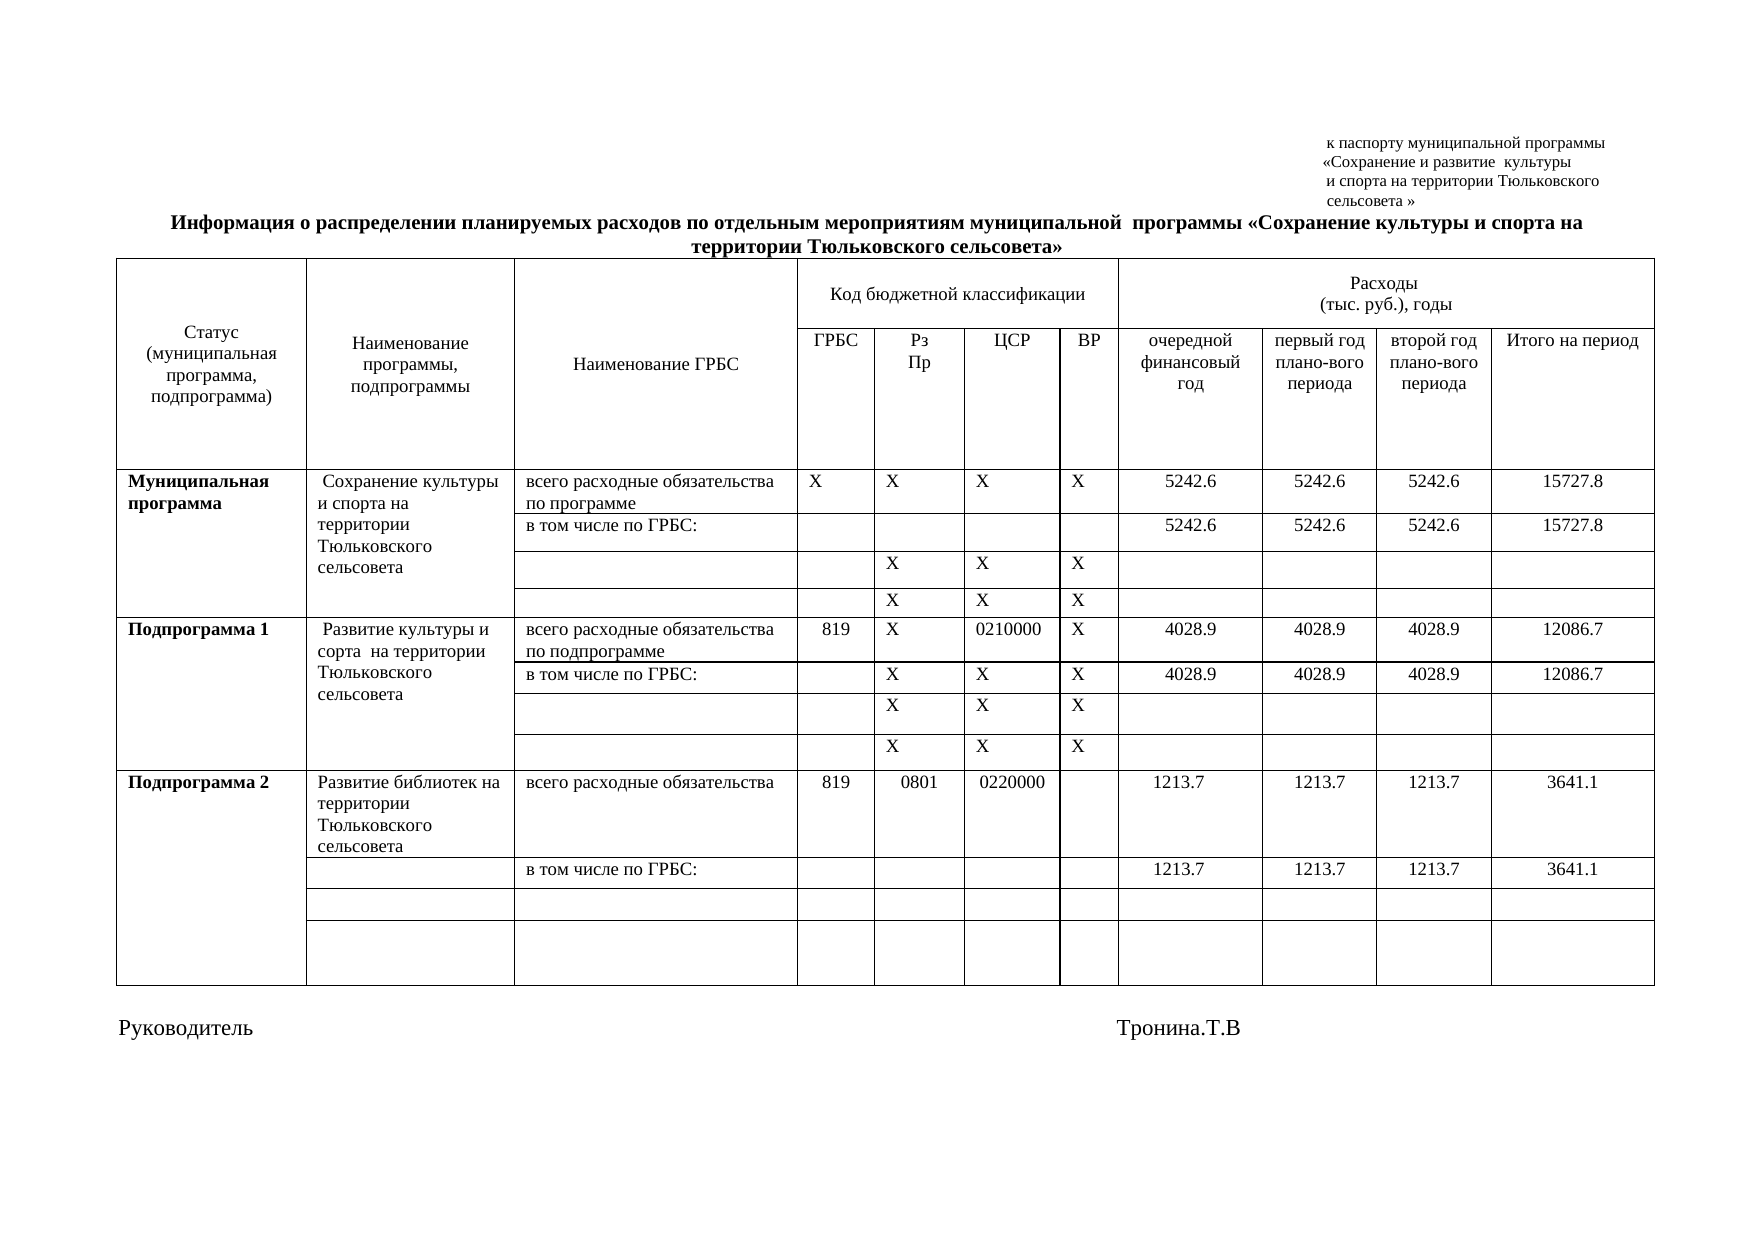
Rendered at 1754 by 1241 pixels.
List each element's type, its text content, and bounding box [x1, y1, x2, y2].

table_cell [798, 552, 874, 588]
table_cell [965, 858, 1059, 888]
table_cell [1061, 514, 1118, 551]
table_cell 15727.8 [1492, 514, 1654, 551]
table_header Наименование программы, подпрограммы [307, 259, 514, 469]
table_cell Х [965, 552, 1059, 588]
table_cell 0801 [875, 771, 964, 857]
table_cell 819 [798, 618, 874, 661]
table_cell Х [1061, 618, 1118, 661]
text «Сохранение и развитие культуры и спорта на террит сельсовета на 2014-2016годы» и спорта на территории Тюльковского [118, 152, 1636, 190]
table_cell [1263, 694, 1376, 734]
table_cell Х [798, 470, 874, 513]
table_cell ВР [1061, 329, 1118, 469]
table_cell 3641.1 [1492, 771, 1654, 857]
table_cell [1119, 589, 1262, 617]
table_cell [1119, 552, 1262, 588]
text Информация о распределении планируемых расходов по отдельным мероприятиям муниципальной программы «Сохранение культуры и спорта на территории Тюльковского сельсовета» [118, 209, 1636, 258]
table_cell 4028.9 [1377, 618, 1491, 661]
table_cell [1061, 921, 1118, 985]
table_cell [1119, 735, 1262, 770]
table_cell [1377, 889, 1491, 919]
table_cell [307, 858, 514, 888]
table_cell в том числе по ГРБС: [515, 663, 797, 693]
table_cell [1492, 735, 1654, 770]
table_cell Х [875, 663, 964, 693]
table_cell [798, 589, 874, 617]
table_cell [1492, 889, 1654, 919]
table_cell 4028.9 [1263, 618, 1376, 661]
table_cell Х [875, 618, 964, 661]
table_header Наименование ГРБС [515, 259, 797, 469]
table_cell [515, 552, 797, 588]
table_cell 1213.7 [1263, 771, 1376, 857]
table_cell Х [875, 735, 964, 770]
table_cell [1377, 735, 1491, 770]
table_cell [798, 889, 874, 919]
text Руководитель Тронина.Т.В [118, 1014, 1636, 1041]
table_cell [1492, 694, 1654, 734]
table_cell 0210000 [965, 618, 1059, 661]
table_cell 15727.8 [1492, 470, 1654, 513]
table_cell 4028.9 [1119, 618, 1262, 661]
table_cell в том числе по ГРБС: [515, 514, 797, 551]
table_cell Х [875, 694, 964, 734]
table_cell [1061, 889, 1118, 919]
table_cell 1213.7 [1263, 858, 1376, 888]
table_cell 4028.9 [1119, 663, 1262, 693]
table_cell Х [875, 589, 964, 617]
table_cell [1377, 921, 1491, 985]
table_cell [307, 889, 514, 919]
table_cell Рз Пр [875, 329, 964, 469]
table_cell [515, 889, 797, 919]
table_cell Х [1061, 552, 1118, 588]
table_cell [307, 921, 514, 985]
table_cell 0220000 [965, 771, 1059, 857]
table_cell 5242.6 [1377, 514, 1491, 551]
table_cell [875, 921, 964, 985]
table_cell 819 [798, 771, 874, 857]
table_cell [1263, 589, 1376, 617]
table_cell 3641.1 [1492, 858, 1654, 888]
table_cell [1263, 889, 1376, 919]
table_cell Х [965, 663, 1059, 693]
table_cell [1263, 921, 1376, 985]
table_cell Развитие культуры и сорта на территории Тюльковского сельсовета [307, 618, 514, 770]
table_header Расходы (тыс. руб.), годы [1119, 259, 1654, 328]
table_cell ГРБС [798, 329, 874, 469]
text сельсовета » [118, 190, 1636, 209]
table_cell 1213.7 [1119, 858, 1262, 888]
table_cell [1119, 694, 1262, 734]
table_cell [515, 694, 797, 734]
table_cell Х [965, 470, 1059, 513]
table_cell [965, 921, 1059, 985]
table_cell [1061, 858, 1118, 888]
table_cell [965, 889, 1059, 919]
table_cell Х [1061, 663, 1118, 693]
table_cell [965, 514, 1059, 551]
table_cell Муниципальная программа [117, 470, 306, 617]
table_cell Развитие библиотек на территории Тюльковского сельсовета [307, 771, 514, 857]
table_cell [515, 921, 797, 985]
table_cell [875, 514, 964, 551]
table_cell Х [1061, 735, 1118, 770]
table_cell ЦСР [965, 329, 1059, 469]
table_cell [1377, 589, 1491, 617]
table_cell [1119, 921, 1262, 985]
table_cell [515, 589, 797, 617]
table_cell [1377, 552, 1491, 588]
table_cell [1061, 771, 1118, 857]
table_cell [1492, 589, 1654, 617]
table_cell Подпрограмма 1 [117, 618, 306, 770]
table_cell Сохранение культуры и спорта на территории Тюльковского сельсовета [307, 470, 514, 617]
table_cell [798, 663, 874, 693]
table_cell 1213.7 [1377, 771, 1491, 857]
table_cell [798, 858, 874, 888]
table_header Код бюджетной классификации [798, 259, 1118, 328]
table_cell очередной финансовый год [1119, 329, 1262, 469]
table_cell Итого на период [1492, 329, 1654, 469]
table_cell первый год плано-вого периода [1263, 329, 1376, 469]
table_cell Х [1061, 470, 1118, 513]
table_cell [515, 735, 797, 770]
table_cell Х [1061, 589, 1118, 617]
table_cell 4028.9 [1263, 663, 1376, 693]
table_cell 5242.6 [1263, 470, 1376, 513]
table_cell второй год плано-вого периода [1377, 329, 1491, 469]
table_cell 1213.7 [1119, 771, 1262, 857]
table_cell Х [965, 694, 1059, 734]
table_cell [1119, 889, 1262, 919]
table_cell [875, 858, 964, 888]
table_cell Х [965, 735, 1059, 770]
table_cell Подпрограмма 2 [117, 771, 306, 985]
table_cell 5242.6 [1119, 514, 1262, 551]
table_cell Х [875, 552, 964, 588]
table_cell [1263, 552, 1376, 588]
table_cell в том числе по ГРБС: [515, 858, 797, 888]
table_cell Х [1061, 694, 1118, 734]
table_cell [1263, 735, 1376, 770]
table_cell [1492, 552, 1654, 588]
table_cell [1492, 921, 1654, 985]
table_cell [1377, 694, 1491, 734]
table_cell 1213.7 [1377, 858, 1491, 888]
text к паспорту муниципальной программы [118, 133, 1636, 152]
table_cell [798, 921, 874, 985]
table_cell [875, 889, 964, 919]
table_cell 5242.6 [1377, 470, 1491, 513]
table_cell 5242.6 [1119, 470, 1262, 513]
table_cell [798, 694, 874, 734]
table_cell всего расходные обязательства по программе [515, 470, 797, 513]
table_header Статус (муниципальная программа, подпрограмма) [117, 259, 306, 469]
table_cell [798, 514, 874, 551]
table_cell Х [875, 470, 964, 513]
table_cell 5242.6 [1263, 514, 1376, 551]
table_cell 12086.7 [1492, 618, 1654, 661]
table_cell всего расходные обязательства [515, 771, 797, 857]
table_cell [798, 735, 874, 770]
table_cell всего расходные обязательства по подпрограмме [515, 618, 797, 661]
table_cell Х [965, 589, 1059, 617]
table_cell 12086.7 [1492, 663, 1654, 693]
table_cell 4028.9 [1377, 663, 1491, 693]
